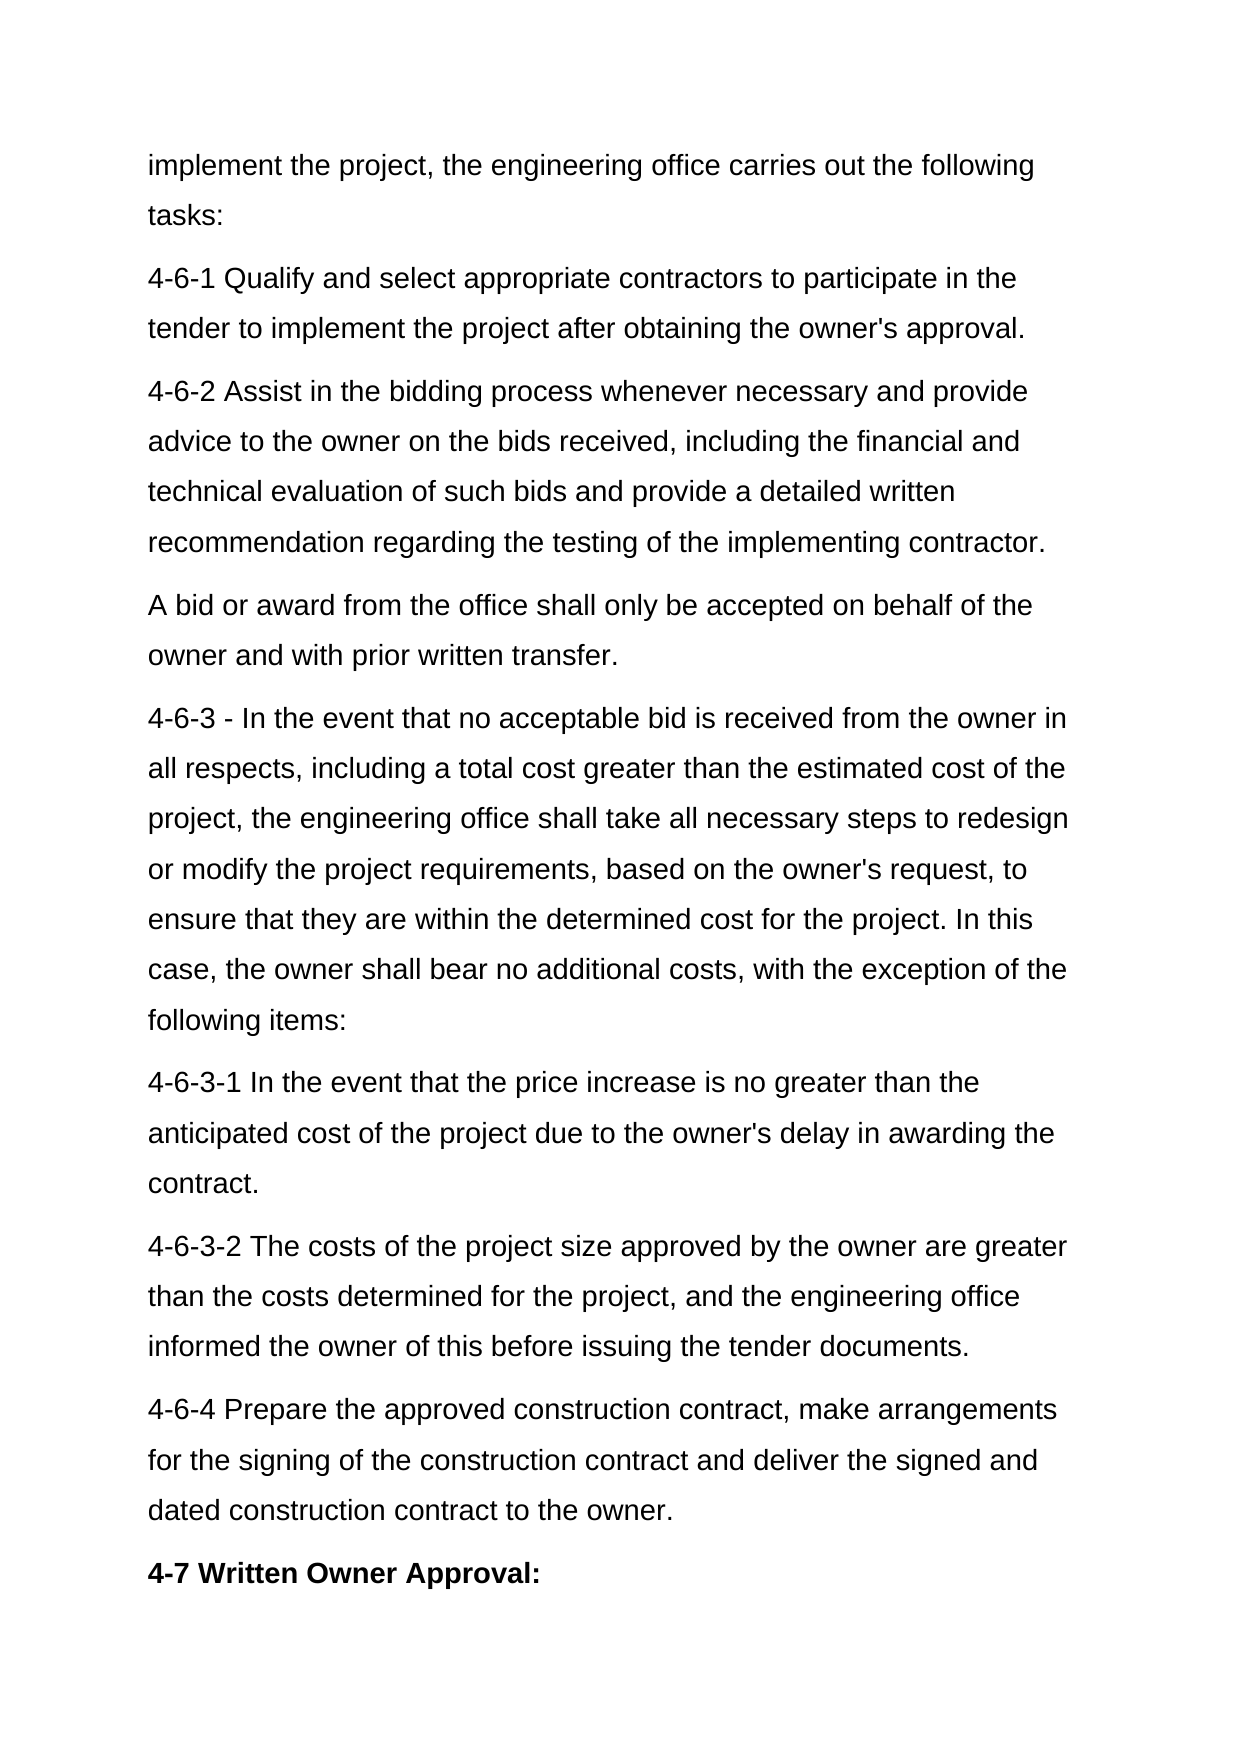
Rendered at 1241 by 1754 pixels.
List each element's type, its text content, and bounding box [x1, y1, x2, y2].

text A bid or award from the office shall only be accepted on behalf of the owner and with prior written transfer. [148, 588, 1093, 671]
text 4-7 Written Owner Approval: [148, 1556, 1093, 1589]
text 4-6-4 Prepare the approved construction contract, make arrangements for the signing of the construction contract and deliver the signed and dated construction contract to the owner. [148, 1392, 1093, 1526]
text 4-6-3-2 The costs of the project size approved by the owner are greater than the costs determined for the project, and the engineering office informed the owner of this before issuing the tender documents. [148, 1229, 1093, 1363]
text 4-6-1 Qualify and select appropriate contractors to participate in the tender to implement the project after obtaining the owner's approval. [148, 261, 1093, 344]
text 4-6-3 - In the event that no acceptable bid is received from the owner in all respects, including a total cost greater than the estimated cost of the project, the engineering office shall take all necessary steps to redesign or modify the project requirements, based on the owner's request, to ensure that they are within the determined cost for the project. In this case, the owner shall bear no additional costs, with the exception of the following items: [148, 701, 1093, 1036]
text 4-6-3-1 In the event that the price increase is no greater than the anticipated cost of the project due to the owner's delay in awarding the contract. [148, 1065, 1093, 1199]
text 4-6-2 Assist in the bidding process whenever necessary and provide advice to the owner on the bids received, including the financial and technical evaluation of such bids and provide a detailed written recommendation regarding the testing of the implementing contractor. [148, 374, 1093, 558]
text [148, 148, 1093, 231]
